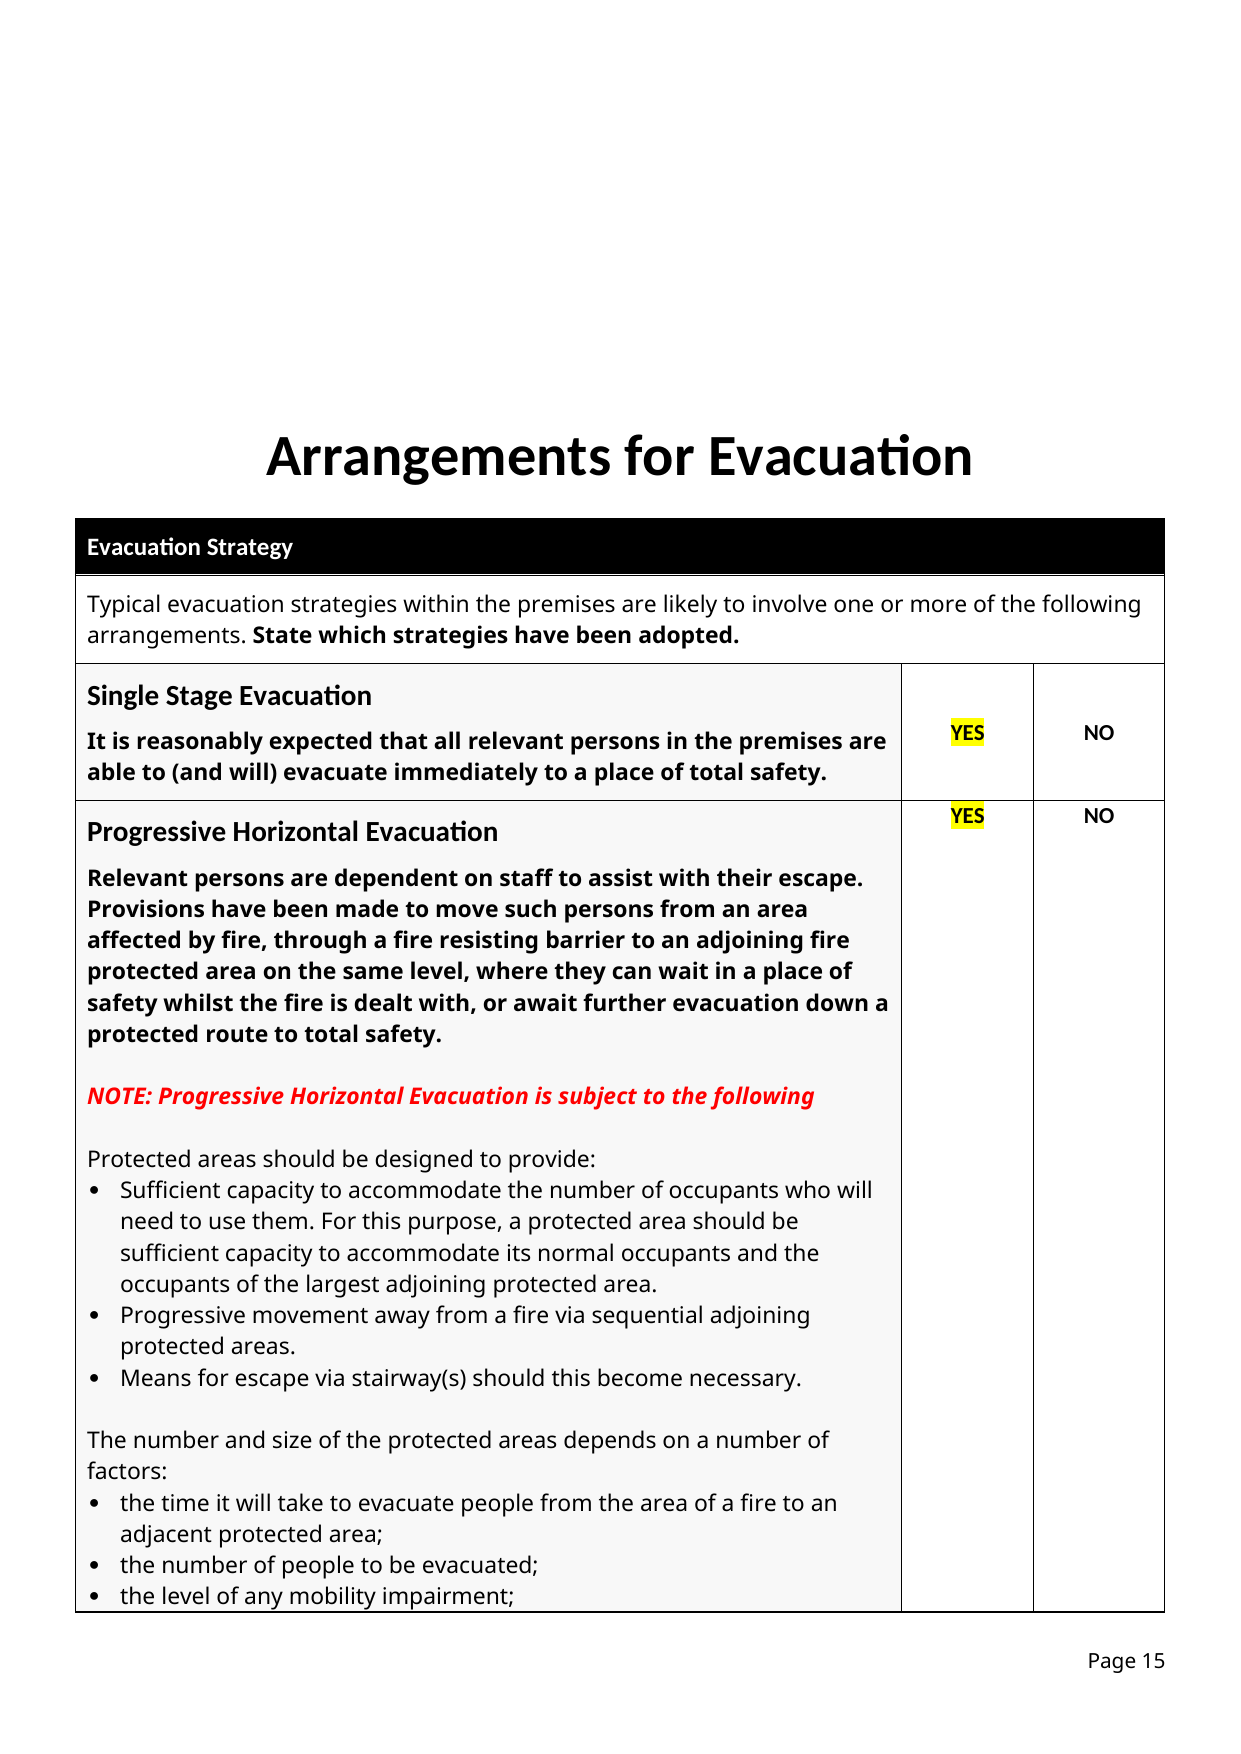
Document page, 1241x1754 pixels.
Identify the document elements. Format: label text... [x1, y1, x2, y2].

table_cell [76, 801, 901, 1611]
table_cell YES [902, 664, 1033, 800]
table_cell NO [1034, 801, 1164, 1611]
table_cell Typical evacuation strategies within the premises are likely to involve one or more of the following arrangements. State which strategies have been adopted. [76, 576, 1164, 663]
subtitle Arrangements for Evacuation [75, 419, 1165, 490]
table_cell NO [1034, 664, 1164, 800]
table_header Evacuation Strategy [76, 519, 1164, 574]
table_cell Single Stage Evacuation It is reasonably expected that all relevant persons in the premises are able to (and will) evacuate immediately to a place of total safety. [76, 664, 901, 800]
table_cell YES [902, 801, 1033, 1611]
